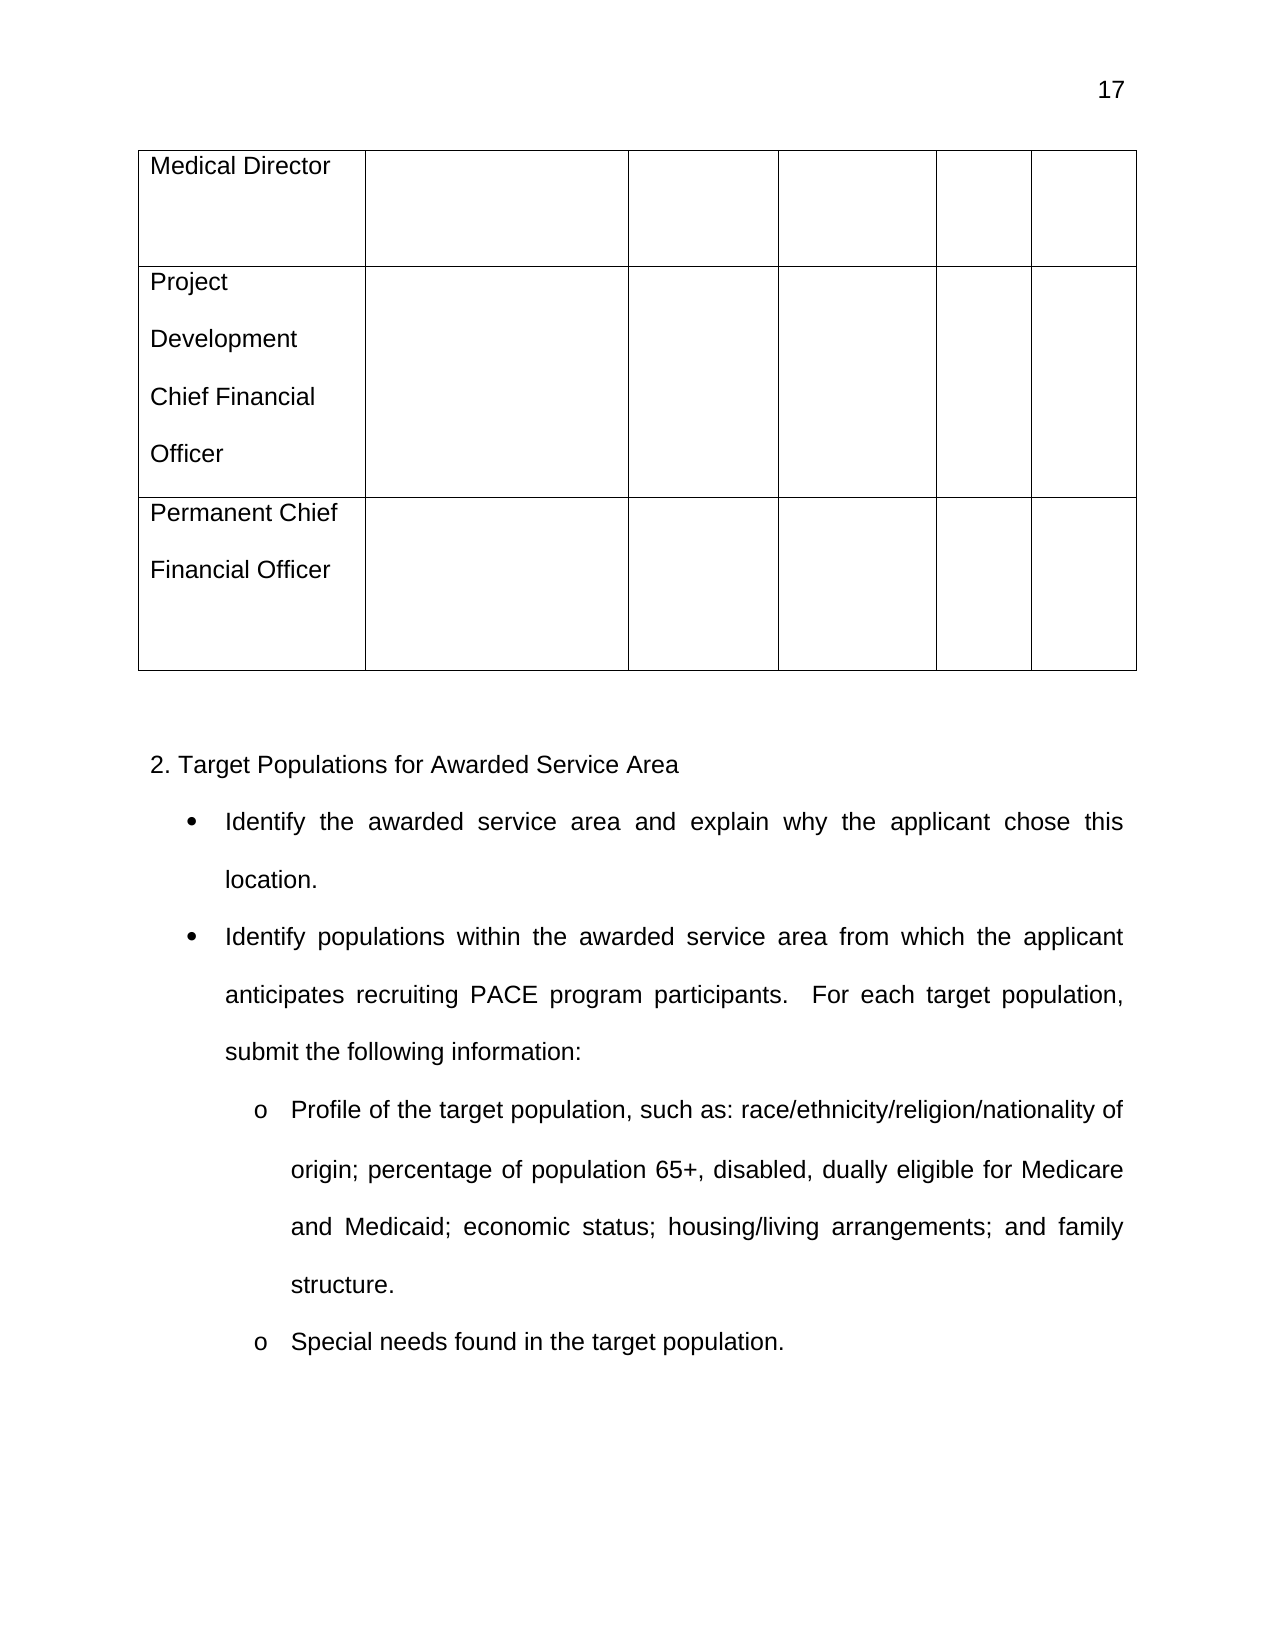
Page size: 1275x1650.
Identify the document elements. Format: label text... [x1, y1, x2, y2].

table_cell [937, 498, 1031, 670]
list Identify populations within the awarded service area from which the applicant anticipates recruiting PACE program participants. For each target population, submit the following information: [187, 922, 1125, 1066]
table_cell [366, 151, 628, 266]
table_cell [1032, 498, 1136, 670]
table_cell [1032, 267, 1136, 497]
table_cell Permanent Chief Financial Officer [139, 498, 365, 670]
list Profile of the target population, such as: race/ethnicity/religion/nationality of origin; percentage of population 65+, disabled, dually eligible for Medicare and Medicaid; economic status; housing/living arrangements; and family structure. [253, 1095, 1125, 1298]
table_cell [366, 498, 628, 670]
table_cell [629, 151, 778, 266]
list Special needs found in the target population. [253, 1327, 1125, 1358]
list Identify the awarded service area and explain why the applicant chose this location. [187, 807, 1125, 893]
table_cell [629, 498, 778, 670]
table_cell [779, 267, 936, 497]
table_cell [1032, 151, 1136, 266]
table_cell [366, 267, 628, 497]
table_cell [629, 267, 778, 497]
table_cell [779, 151, 936, 266]
table_cell [937, 151, 1031, 266]
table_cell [139, 151, 365, 266]
table_cell Project Development Chief Financial Officer [139, 267, 365, 497]
table_cell [779, 498, 936, 670]
text 2. Target Populations for Awarded Service Area [150, 750, 1125, 778]
table_cell [937, 267, 1031, 497]
